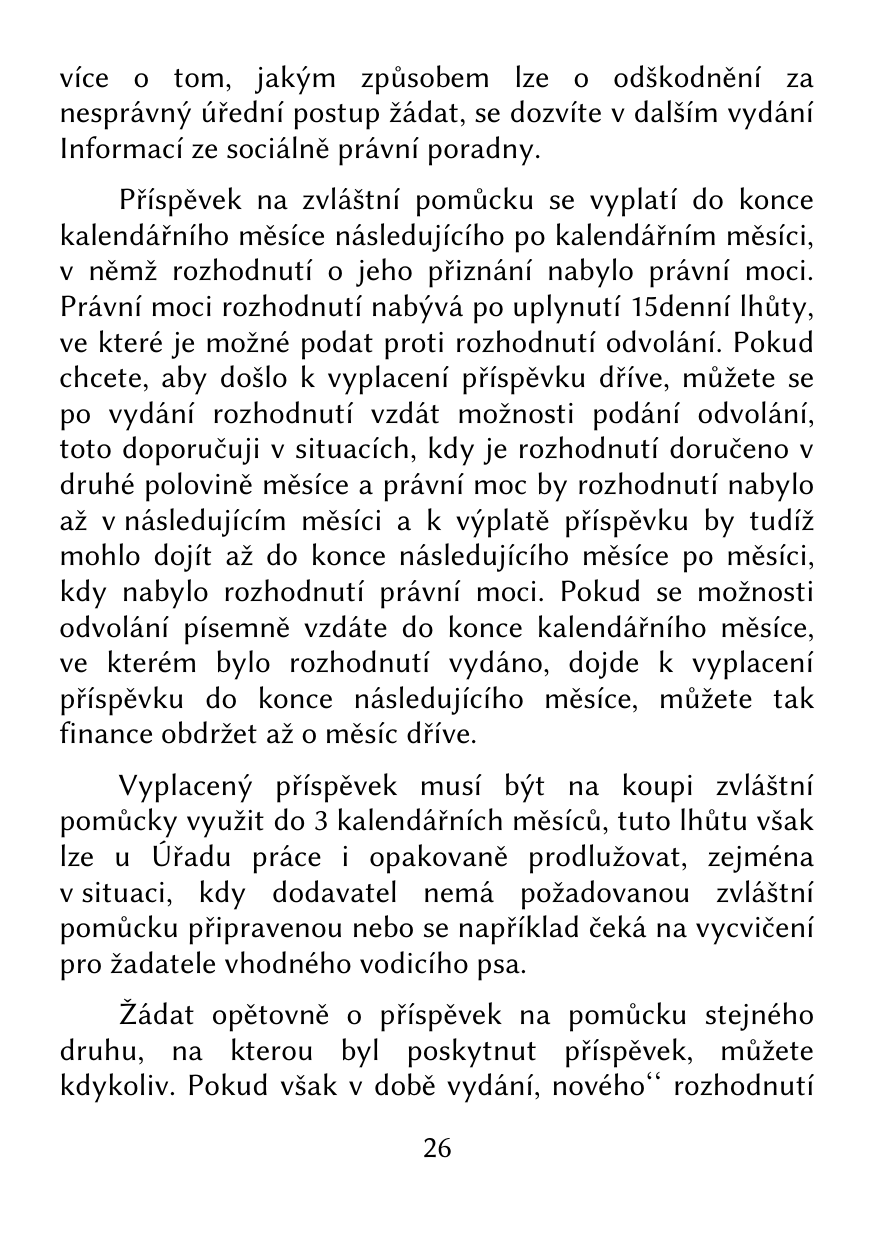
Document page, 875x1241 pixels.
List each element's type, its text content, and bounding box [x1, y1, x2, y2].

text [59, 59, 815, 166]
text Příspěvek na zvláštní pomůcku se vyplatí do konce kalendářního měsíce následujícího po kalendářním měsíci, v němž rozhodnutí o jeho přiznání nabylo právní moci. Právní moci rozhodnutí nabývá po uplynutí 15denní lhůty, ve které je možné podat proti rozhodnutí odvolání. Pokud chcete, aby došlo k vyplacení příspěvku dříve, můžete se po vydání rozhodnutí vzdát možnosti podání odvolání, toto doporučuji v situacích, kdy je rozhodnutí doručeno v druhé polovině měsíce a právní moc by rozhodnutí nabylo až v následujícím měsíci a k výplatě příspěvku by tudíž mohlo dojít až do konce následujícího měsíce po měsíci, kdy nabylo rozhodnutí právní moci. Pokud se možnosti odvolání písemně vzdáte do konce kalendářního měsíce, ve kterém bylo rozhodnutí vydáno, dojde k vyplacení příspěvku do konce následujícího měsíce, můžete tak finance obdržet až o měsíc dříve. [59, 182, 815, 752]
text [59, 997, 815, 1103]
text Vyplacený příspěvek musí být na koupi zvláštní pomůcky využit do 3 kalendářních měsíců, tuto lhůtu však lze u Úřadu práce i opakovaně prodlužovat, zejména v situaci, kdy dodavatel nemá požadovanou zvláštní pomůcku připravenou nebo se například čeká na vycvičení pro žadatele vhodného vodicího psa. [59, 767, 815, 981]
